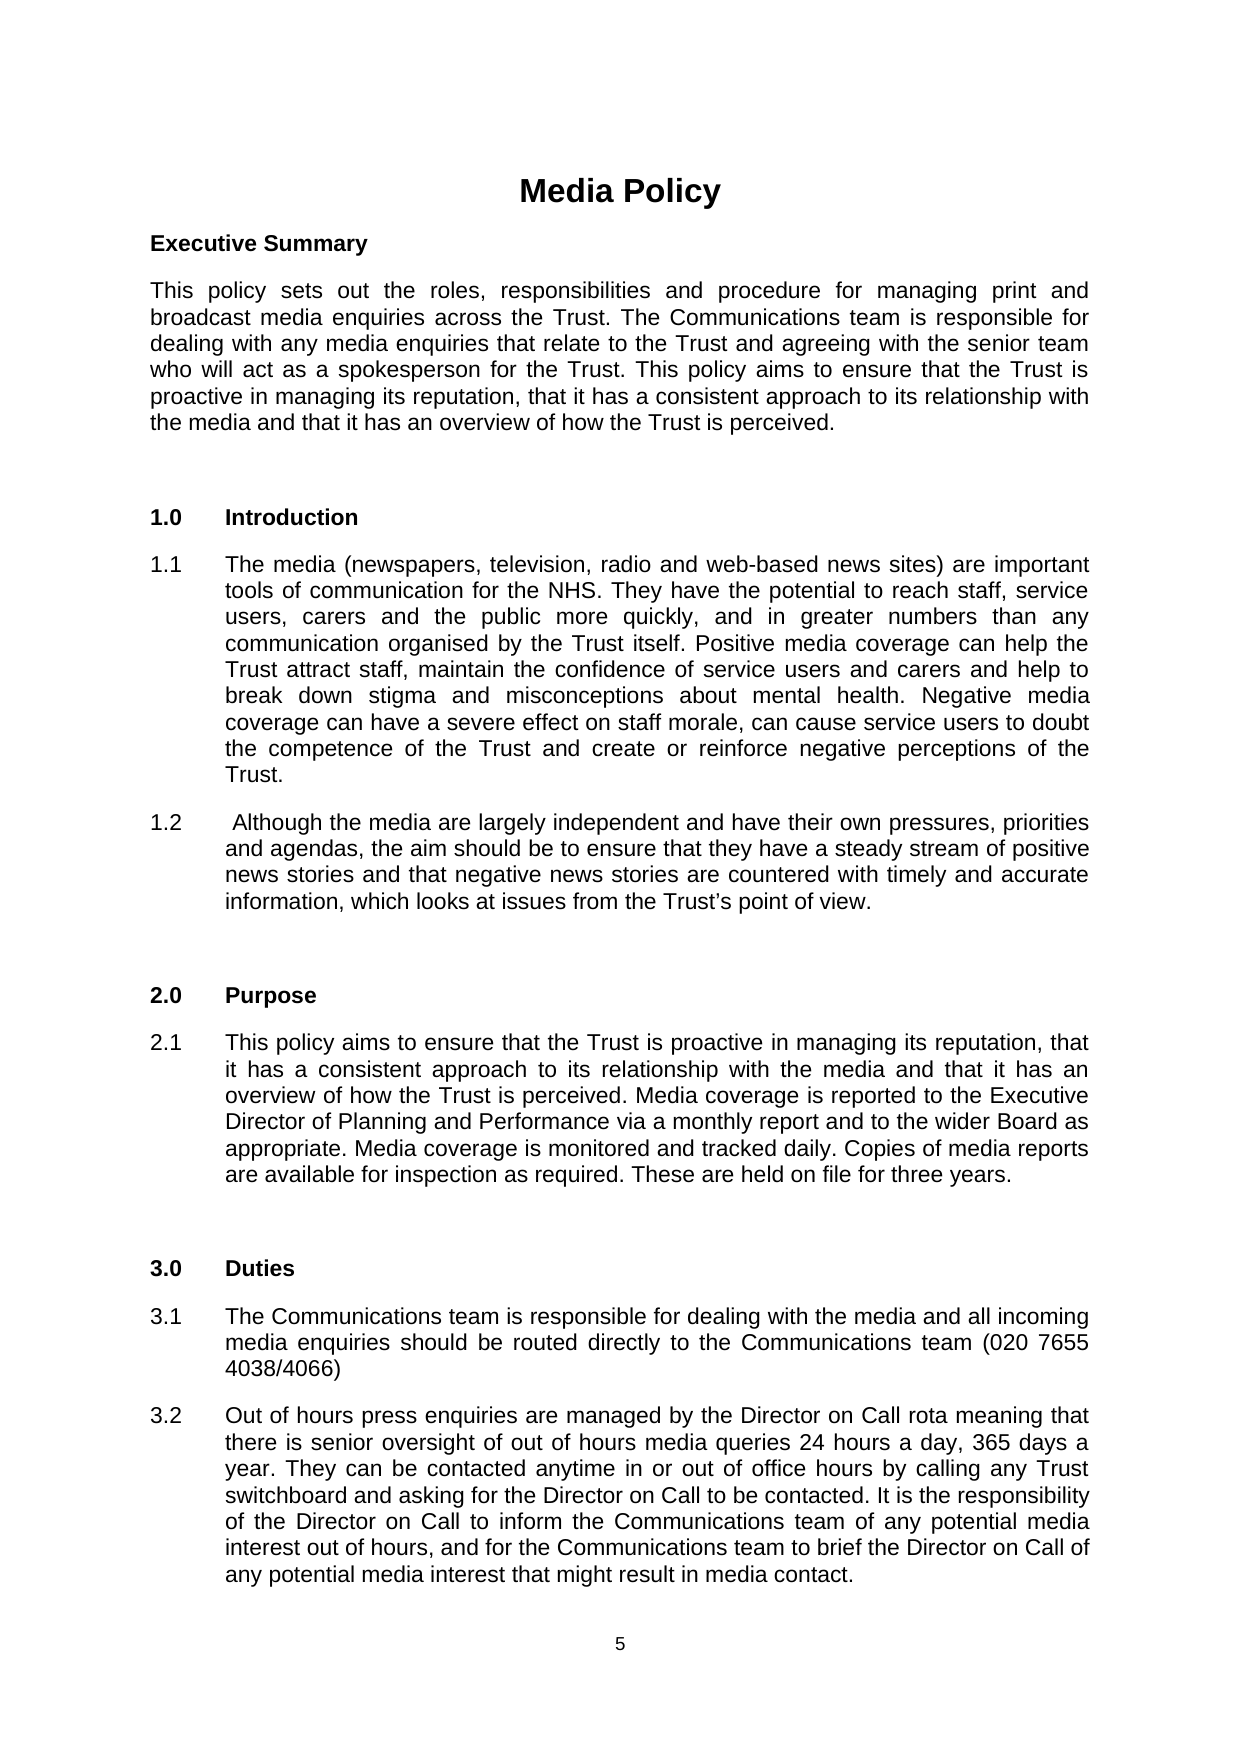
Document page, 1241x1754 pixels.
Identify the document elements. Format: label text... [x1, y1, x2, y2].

text This policy sets out the roles, responsibilities and procedure for managing print and broadcast media enquiries across the Trust. The Communications team is responsible for dealing with any media enquiries that relate to the Trust and agreeing with the senior team who will act as a spokesperson for the Trust. This policy aims to ensure that the Trust is proactive in managing its reputation, that it has a consistent approach to its relationship with the media and that it has an overview of how the Trust is perceived. [150, 277, 1090, 435]
text Media Policy [150, 171, 1090, 209]
text 3.2 Out of hours press enquiries are managed by the Director on Call rota meaning that there is senior oversight of out of hours media queries 24 hours a day, 365 days a year. They can be contacted anytime in or out of office hours by calling any Trust switchboard and asking for the Director on Call to be contacted. It is the responsibility of the Director on Call to inform the Communications team of any potential media interest out of hours, and for the Communications team to brief the Director on Call of any potential media interest that might result in media contact. [150, 1402, 1090, 1587]
text 2.1 This policy aims to ensure that the Trust is proactive in managing its reputation, that it has a consistent approach to its relationship with the media and that it has an overview of how the Trust is perceived. Media coverage is reported to the Executive Director of Planning and Performance via a monthly report and to the wider Board as appropriate. Media coverage is monitored and tracked daily. Copies of media reports are available for inspection as required. These are held on file for three years. [150, 1029, 1090, 1187]
text 3.0 Duties [150, 1255, 1090, 1282]
text 1.0 Introduction [150, 503, 1090, 530]
text 3.1 The Communications team is responsible for dealing with the media and all incoming media enquiries should be routed directly to the Communications team (020 7655 4038/4066) [150, 1303, 1090, 1382]
text 2.0 Purpose [150, 982, 1090, 1008]
text 1.2 Although the media are largely independent and have their own pressures, priorities and agendas, the aim should be to ensure that they have a steady stream of positive news stories and that negative news stories are countered with timely and accurate information, which looks at issues from the Trust’s point of view. [150, 809, 1090, 914]
text Executive Summary [150, 230, 1090, 256]
text 1.1 The media (newspapers, television, radio and web-based news sites) are important tools of communication for the NHS. They have the potential to reach staff, service users, carers and the public more quickly, and in greater numbers than any communication organised by the Trust itself. Positive media coverage can help the Trust attract staff, maintain the confidence of service users and carers and help to break down stigma and misconceptions about mental health. Negative media coverage can have a severe effect on staff morale, can cause service users to doubt the competence of the Trust and create or reinforce negative perceptions of the Trust. [150, 551, 1090, 788]
